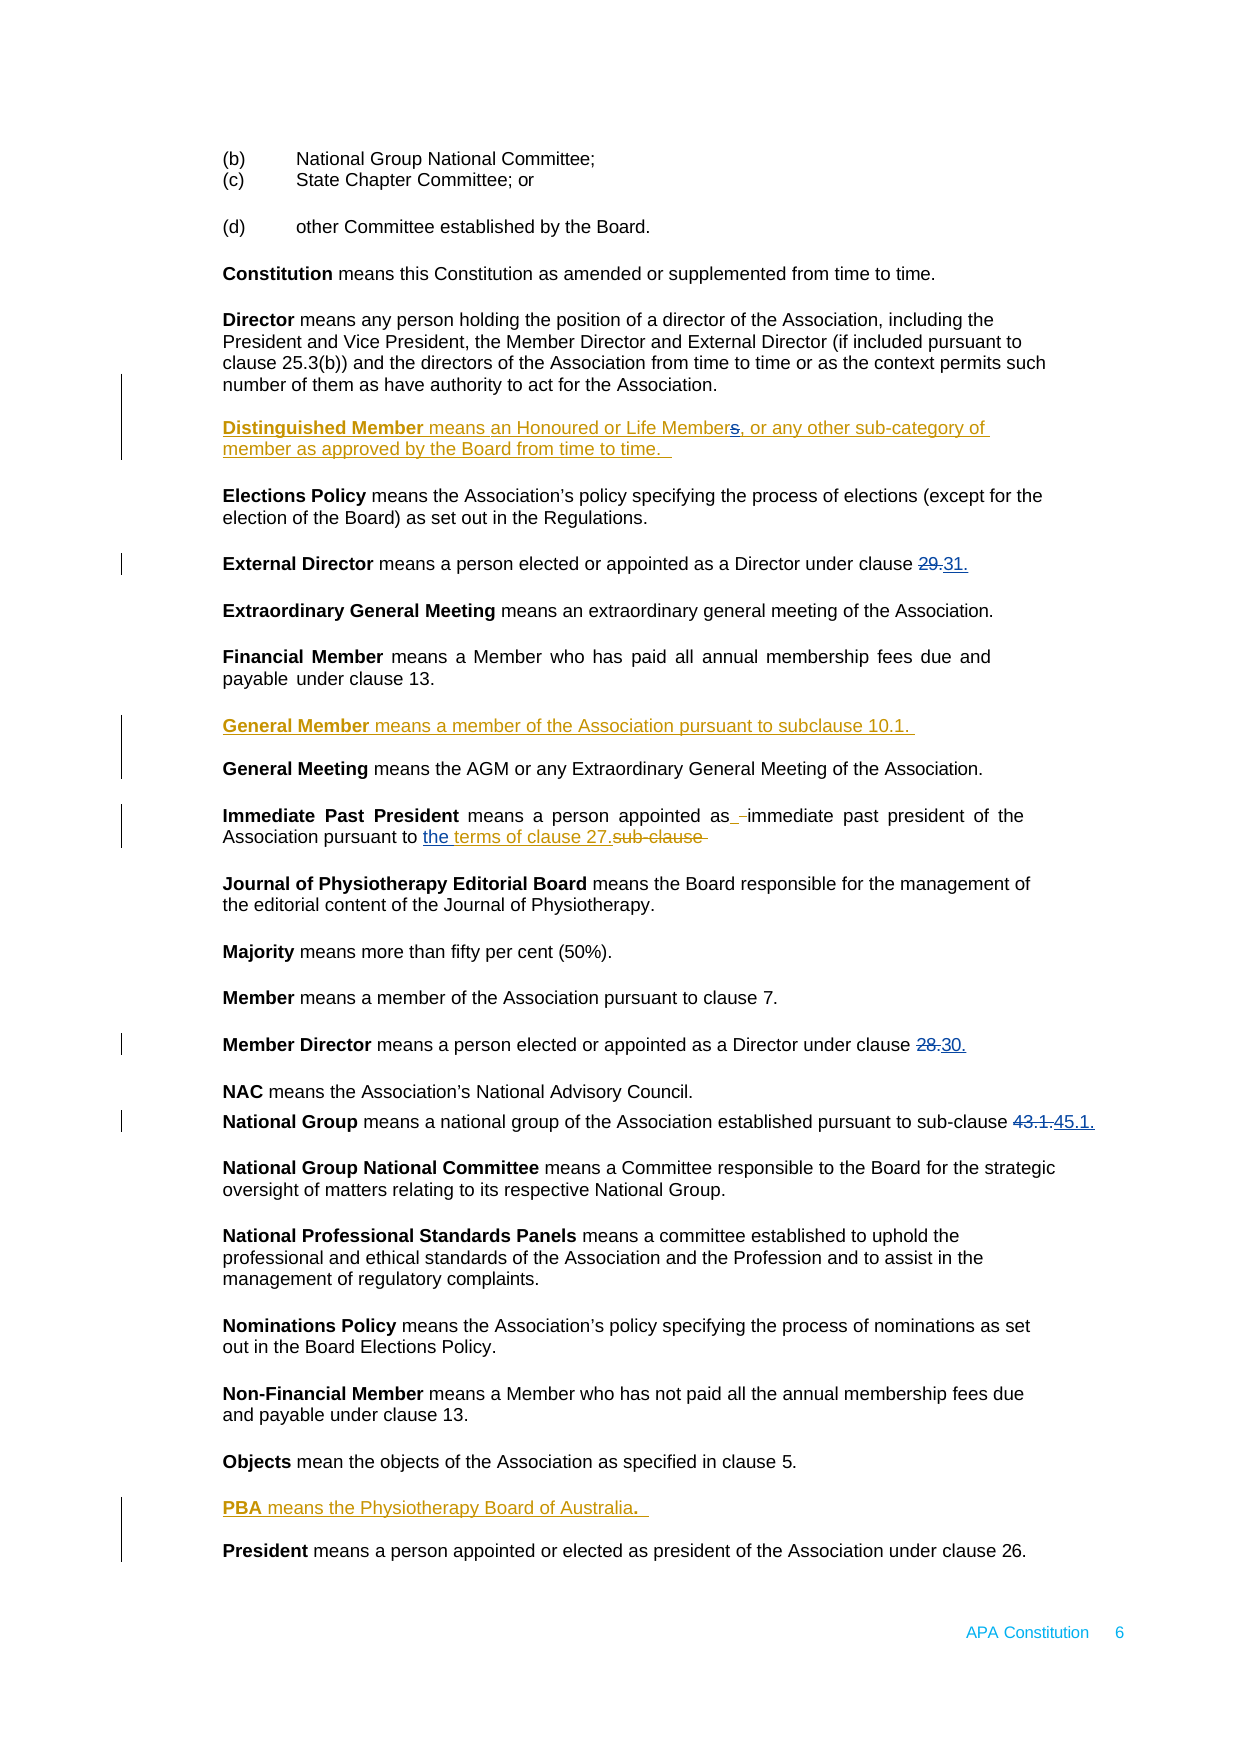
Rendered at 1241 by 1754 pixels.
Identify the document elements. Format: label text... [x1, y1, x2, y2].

text Extraordinary General Meeting means an extraordinary general meeting of the Association. [222, 600, 1121, 621]
list State Chapter Committee; or [222, 169, 1121, 191]
picture [977, 1627, 983, 1638]
text Director means any person holding the position of a director of the Association, including the President and Vice President, the Member Director and External Director (if included pursuant to clause 25.3(b)) and the directors of the Association from time to time or as the context permits such number of them as have authority to act for the Association. [222, 309, 1058, 395]
text Constitution means this Constitution as amended or supplemented from time to time. [222, 262, 1121, 284]
text National Group National Committee means a Committee responsible to the Board for the strategic oversight of matters relating to its respective National Group. [222, 1157, 1061, 1200]
text Immediate Past President means a person appointed asimmediate past president of the Association pursuant to [222, 804, 1121, 847]
text Non-Financial Member means a Member who has not paid all the annual membership fees due and payable under clause 13. [222, 1382, 1061, 1426]
text National Professional Standards Panels means a committee established to uphold the professional and ethical standards of the Association and the Profession and to assist in the management of regulatory complaints. [222, 1225, 1058, 1290]
text National Group means a national group of the Association established pursuant to sub-clause [222, 1110, 1121, 1132]
text External Director means a person elected or appointed as a Director under clause [222, 553, 1121, 575]
text Member Director means a person elected or appointed as a Director under clause [222, 1033, 1121, 1055]
text Member means a member of the Association pursuant to clause 7. [222, 987, 1121, 1008]
text Elections Policy means the Association’s policy specifying the process of elections (except for the election of the Board) as set out in the Regulations. [222, 485, 1059, 528]
text NAC means the Association’s National Advisory Council. [222, 1081, 1121, 1102]
text Majority means more than fifty per cent (50%). [222, 941, 1121, 962]
list other Committee established by the Board. [222, 216, 1121, 237]
text General Meeting means the AGM or any Extraordinary General Meeting of the Association. [222, 758, 1121, 779]
text Objects mean the objects of the Association as specified in clause 5. [222, 1450, 1121, 1472]
list National Group National Committee; [222, 148, 1121, 169]
text Journal of Physiotherapy Editorial Board means the Board responsible for the management of the editorial content of the Journal of Physiotherapy. [222, 872, 1061, 916]
text Financial Member means a Member who has paid all annual membership fees due and payable under clause 13. [222, 646, 1059, 689]
text President means a person appointed or elected as president of the Association under clause 26. [222, 1540, 1121, 1562]
text Nominations Policy means the Association’s policy specifying the process of nominations as set out in the Board Elections Policy. [222, 1314, 1059, 1357]
